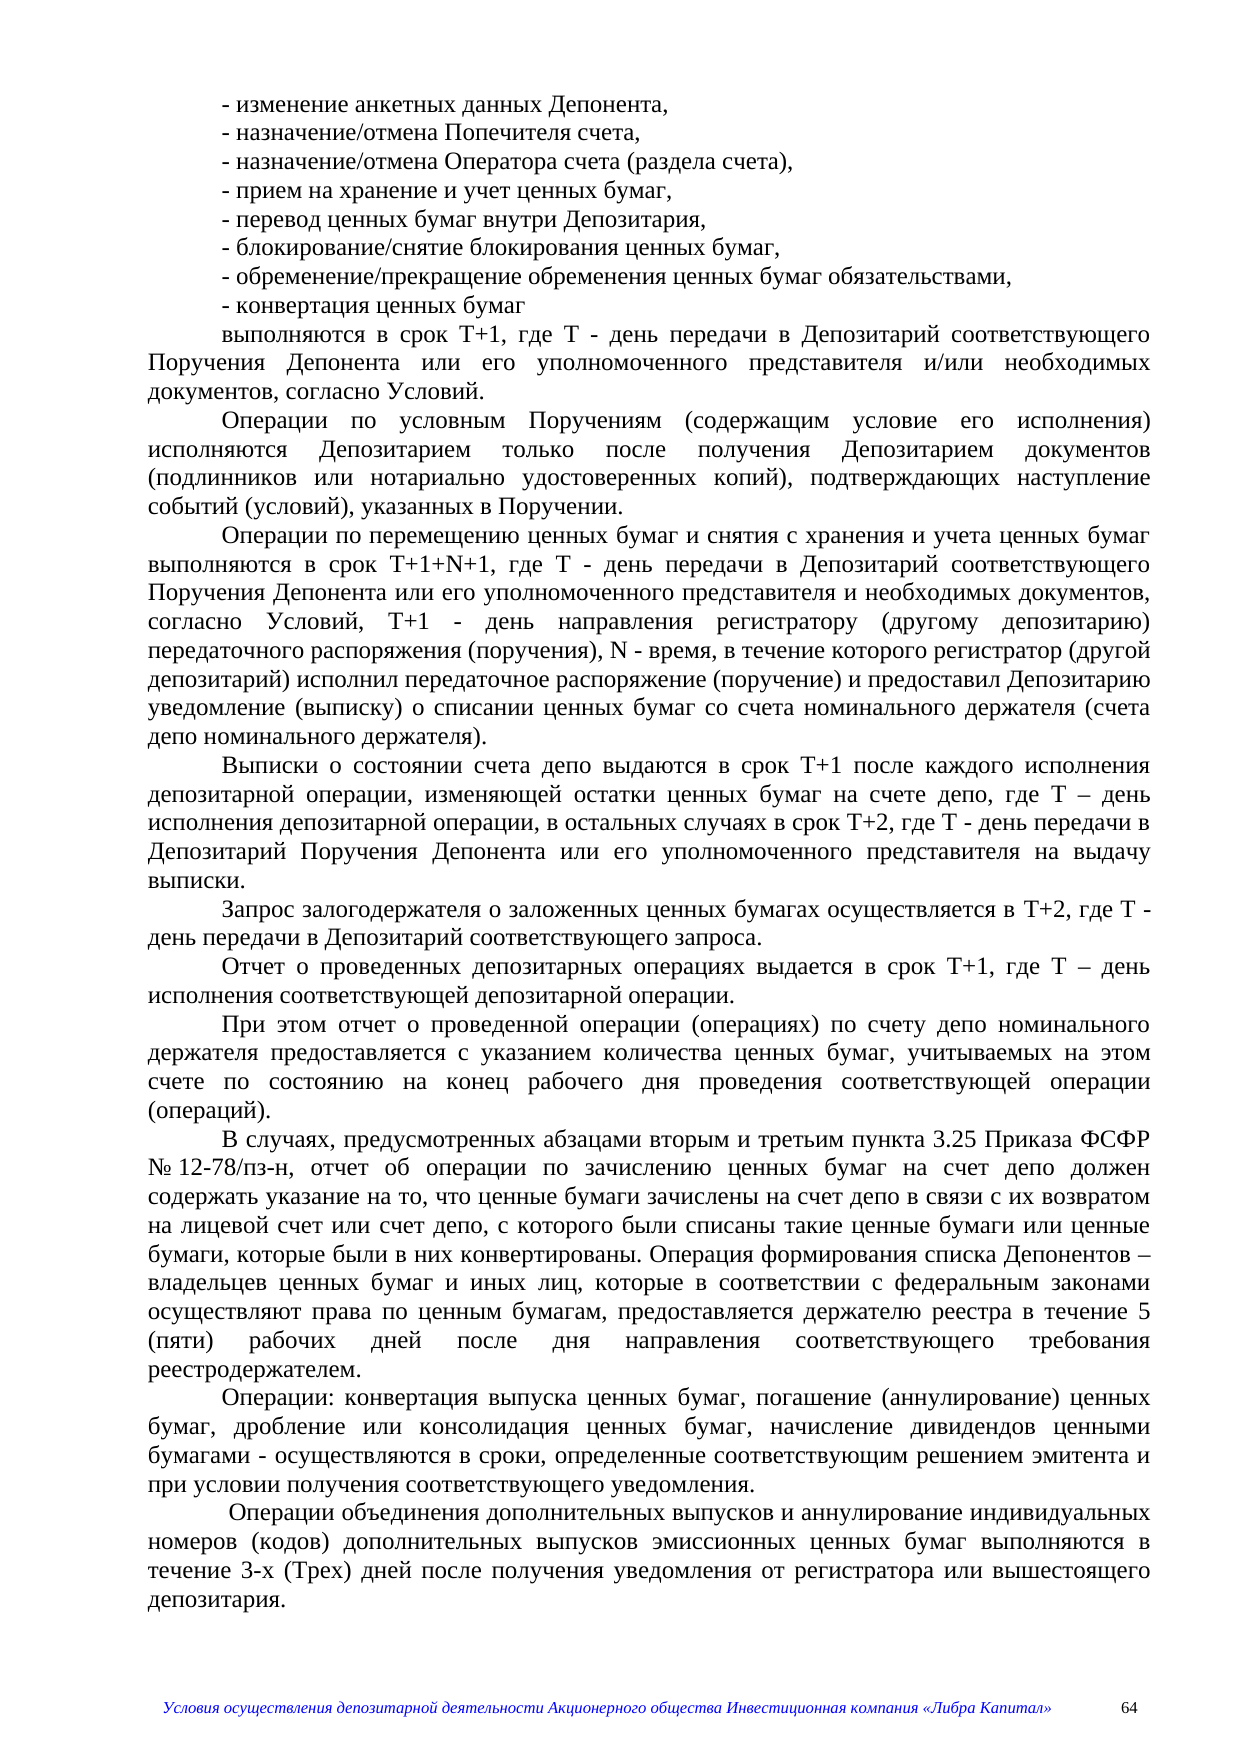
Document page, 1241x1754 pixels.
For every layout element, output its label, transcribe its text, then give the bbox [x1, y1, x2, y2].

text - изменение анкетных данных Депонента, [148, 89, 1152, 117]
text Операции: конвертация выпуска ценных бумаг, погашение (аннулирование) ценных бумаг, дробление или консолидация ценных бумаг, начисление дивидендов ценными бумагами - осуществляются в сроки, определенные соответствующим решением эмитента и при условии получения соответствующего уведомления. [148, 1382, 1152, 1497]
text выполняются в срок Т+1, где Т - день передачи в Депозитарий соответствующего Поручения Депонента или его уполномоченного представителя и/или необходимых документов, согласно Условий. [148, 319, 1152, 405]
text - назначение/отмена Попечителя счета, [148, 117, 1152, 146]
text Операции объединения дополнительных выпусков и аннулирование индивидуальных номеров (кодов) дополнительных выпусков эмиссионных ценных бумаг выполняются в течение 3-х (Трех) дней после получения уведомления от регистратора или вышестоящего депозитария. [148, 1497, 1152, 1612]
text - прием на хранение и учет ценных бумаг, [148, 175, 1152, 204]
text В случаях, предусмотренных абзацами вторым и третьим пункта 3.25 Приказа ФСФР № 12-78/пз-н, отчет об операции по зачислению ценных бумаг на счет депо должен содержать указание на то, что ценные бумаги зачислены на счет депо в связи с их возвратом на лицевой счет или счет депо, с которого были списаны такие ценные бумаги или ценные бумаги, которые были в них конвертированы. Операция формирования списка Депонентов – владельцев ценных бумаг и иных лиц, которые в соответствии с федеральным законами осуществляют права по ценным бумагам, предоставляется держателю реестра в течение 5 (пяти) рабочих дней после дня направления соответствующего требования реестродержателем. [148, 1124, 1152, 1382]
text Отчет о проведенных депозитарных операциях выдается в срок Т+1, где Т – день исполнения соответствующей депозитарной операции. [148, 951, 1152, 1009]
text При этом отчет о проведенной операции (операциях) по счету депо номинального держателя предоставляется с указанием количества ценных бумаг, учитываемых на этом счете по состоянию на конец рабочего дня проведения соответствующей операции (операций). [148, 1009, 1152, 1124]
text - блокирование/снятие блокирования ценных бумаг, [148, 232, 1152, 261]
text - назначение/отмена Оператора счета (раздела счета), [148, 146, 1152, 175]
text Операции по условным Поручениям (содержащим условие его исполнения) исполняются Депозитарием только после получения Депозитарием документов (подлинников или нотариально удостоверенных копий), подтверждающих наступление событий (условий), указанных в Поручении. [148, 405, 1152, 520]
text - перевод ценных бумаг внутри Депозитария, [148, 204, 1152, 232]
text Запрос залогодержателя о заложенных ценных бумагах осуществляется в Т+2, где Т - день передачи в Депозитарий соответствующего запроса. [148, 894, 1152, 951]
text - конвертация ценных бумаг [148, 290, 1152, 319]
text Операции по перемещению ценных бумаг и снятия с хранения и учета ценных бумаг выполняются в срок Т+1+N+1, где Т - день передачи в Депозитарий соответствующего Поручения Депонента или его уполномоченного представителя и необходимых документов, согласно Условий, Т+1 - день направления регистратору (другому депозитарию) передаточного распоряжения (поручения), N - время, в течение которого регистратор (другой депозитарий) исполнил передаточное распоряжение (поручение) и предоставил Депозитарию уведомление (выписку) о списании ценных бумаг со счета номинального держателя (счета депо номинального держателя). [148, 520, 1152, 750]
text - обременение/прекращение обременения ценных бумаг обязательствами, [148, 261, 1152, 290]
text Выписки о состоянии счета депо выдаются в срок Т+1 после каждого исполнения депозитарной операции, изменяющей остатки ценных бумаг на счете депо, где Т – день исполнения депозитарной операции, в остальных случаях в срок Т+2, где Т - день передачи в Депозитарий Поручения Депонента или его уполномоченного представителя на выдачу выписки. [148, 750, 1152, 894]
